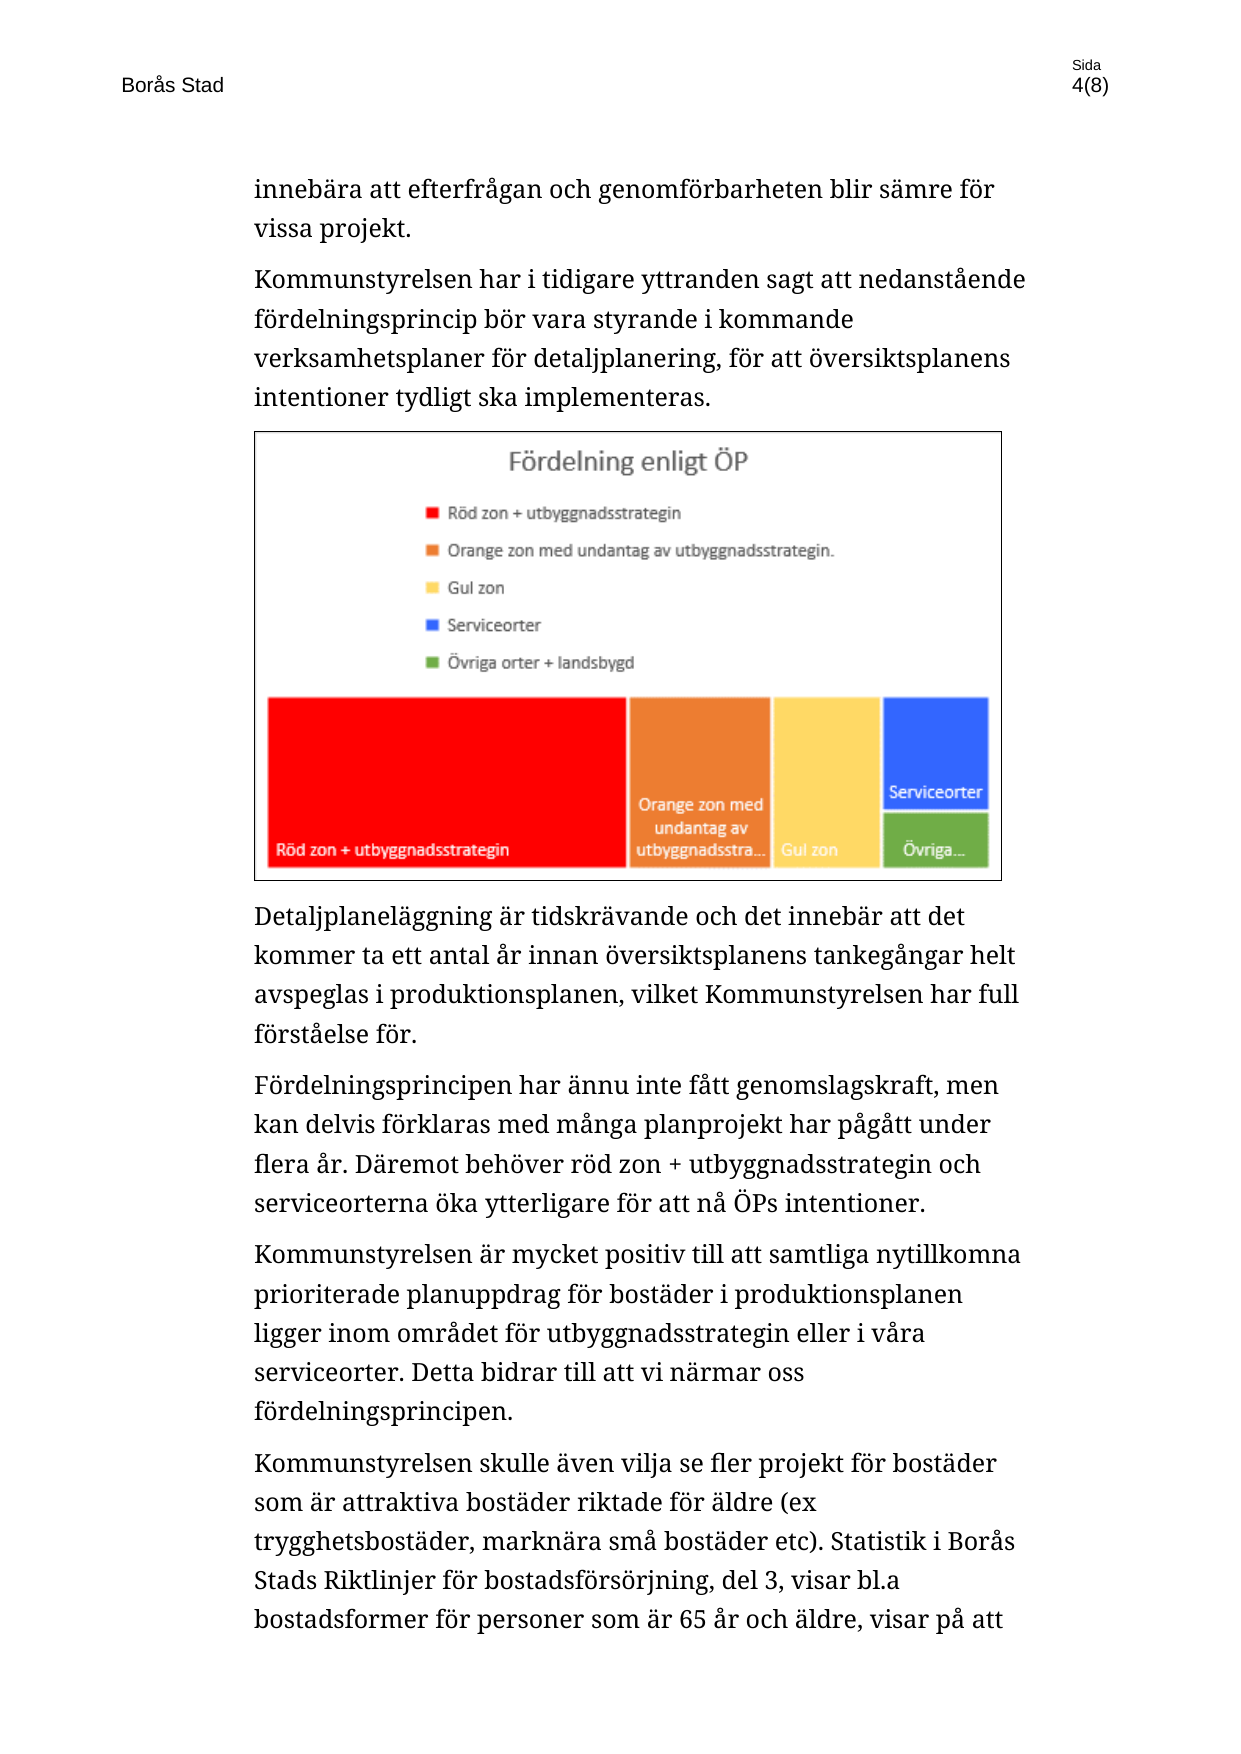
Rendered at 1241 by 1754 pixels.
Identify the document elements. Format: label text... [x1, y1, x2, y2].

text Fördelningsprincipen har ännu inte fått genomslagskraft, men kan delvis förklaras med många planprojekt har pågått under flera år. Däremot behöver röd zon + utbyggnadsstrategin och serviceorterna öka ytterligare för att nå ÖPs intentioner. [254, 1068, 1028, 1219]
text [254, 171, 1028, 244]
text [254, 1446, 1028, 1636]
text Kommunstyrelsen är mycket positiv till att samtliga nytillkomna prioriterade planuppdrag för bostäder i produktionsplanen ligger inom området för utbyggnadsstrategin eller i våra serviceorter. Detta bidrar till att vi närmar oss fördelningsprincipen. [254, 1237, 1028, 1428]
picture [255, 432, 1001, 880]
text Kommunstyrelsen har i tidigare yttranden sagt att nedanstående fördelningsprincip bör vara styrande i kommande verksamhetsplaner för detaljplanering, för att översiktsplanens intentioner tydligt ska implementeras. [254, 262, 1028, 414]
text Detaljplaneläggning är tidskrävande och det innebär att det kommer ta ett antal år innan översiktsplanens tankegångar helt avspeglas i produktionsplanen, vilket Kommunstyrelsen har full förståelse för. [254, 899, 1028, 1050]
